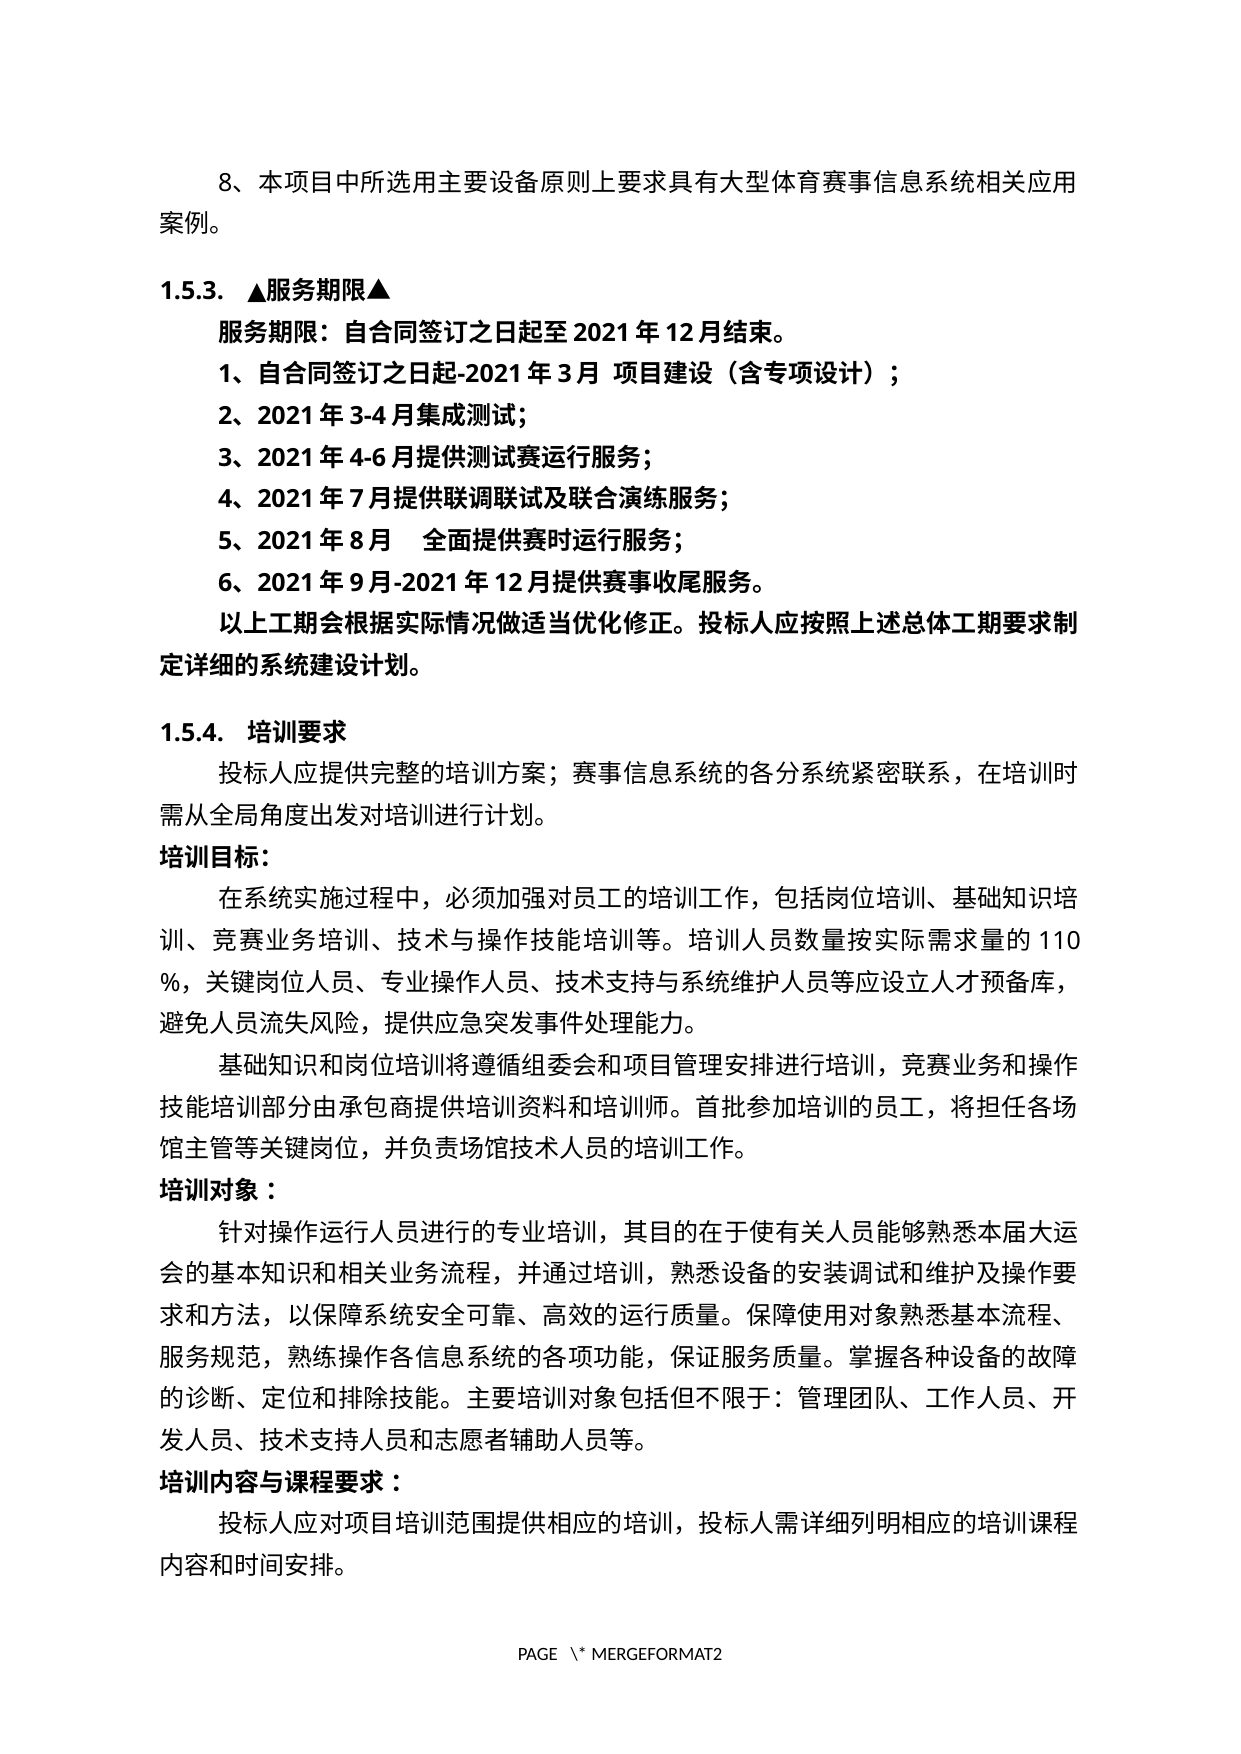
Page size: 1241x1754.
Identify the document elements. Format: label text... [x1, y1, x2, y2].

list 培训要求 [159, 712, 1081, 748]
text 3、2021年4-6月提供测试赛运行服务； [159, 437, 1081, 473]
text 在系统实施过程中，必须加强对员工的培训工作，包括岗位培训、基础知识培训、竞赛业务培训、技术与操作技能培训等。培训人员数量按实际需求量的110 %，关键岗位人员、专业操作人员、技术支持与系统维护人员等应设立人才预备库，避免人员流失风险，提供应急突发事件处理能力。 [159, 879, 1081, 1040]
text 服务期限：自合同签订之日起至2021年12月结束。 [159, 312, 1081, 348]
text 6、2021年9月-2021年12月提供赛事收尾服务。 [159, 562, 1081, 598]
text 4、2021年7月提供联调联试及联合演练服务； [159, 479, 1081, 515]
text 1、自合同签订之日起-2021年3月 项目建设（含专项设计）； [159, 354, 1081, 390]
list 培训目标： [159, 837, 1081, 873]
text 8、本项目中所选用主要设备原则上要求具有大型体育赛事信息系统相关应用案例。 [159, 162, 1081, 240]
text 2、2021年3-4月集成测试； [159, 396, 1081, 432]
text 投标人应对项目培训范围提供相应的培训，投标人需详细列明相应的培训课程内容和时间安排。 [159, 1504, 1081, 1582]
text 5、2021年8月 全面提供赛时运行服务； [159, 521, 1081, 557]
text 基础知识和岗位培训将遵循组委会和项目管理安排进行培训，竞赛业务和操作技能培训部分由承包商提供培训资料和培训师。首批参加培训的员工，将担任各场馆主管等关键岗位，并负责场馆技术人员的培训工作。 [159, 1046, 1081, 1165]
text 以上工期会根据实际情况做适当优化修正。投标人应按照上述总体工期要求制定详细的系统建设计划。 [159, 604, 1081, 682]
list 培训内容与课程要求 ： [159, 1462, 1081, 1498]
text 投标人应提供完整的培训方案；赛事信息系统的各分系统紧密联系，在培训时需从全局角度出发对培训进行计划。 [159, 754, 1081, 832]
list ▲服务期限▲ [159, 271, 1081, 307]
text 针对操作运行人员进行的专业培训，其目的在于使有关人员能够熟悉本届大运会的基本知识和相关业务流程，并通过培训，熟悉设备的安装调试和维护及操作要求和方法，以保障系统安全可靠、高效的运行质量。保障使用对象熟悉基本流程、服务规范，熟练操作各信息系统的各项功能，保证服务质量。掌握各种设备的故障的诊断、定位和排除技能。主要培训对象包括但不限于：管理团队、工作人员、开发人员、技术支持人员和志愿者辅助人员等。 [159, 1212, 1081, 1457]
list 培训对象 ： [159, 1171, 1081, 1207]
